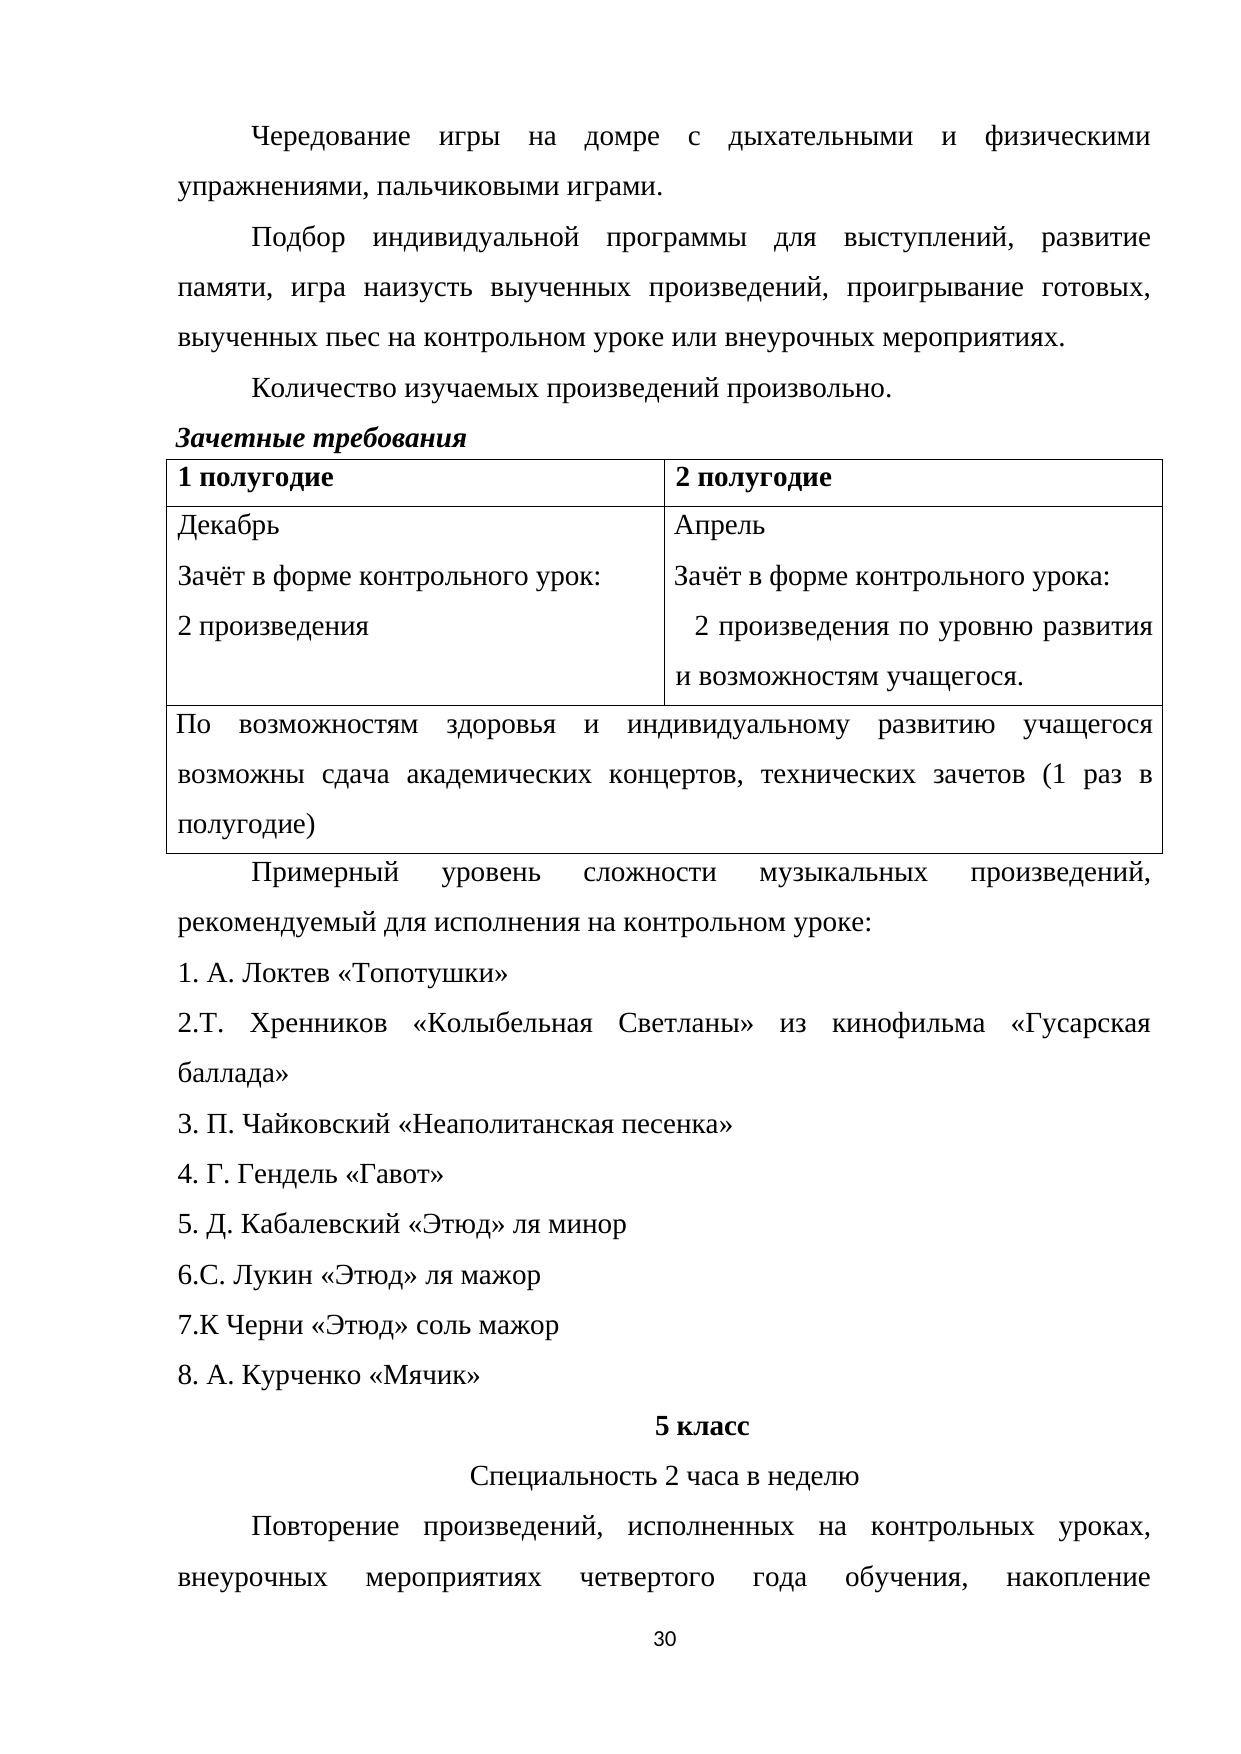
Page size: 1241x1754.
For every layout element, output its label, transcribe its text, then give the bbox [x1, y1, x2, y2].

table_header 2 полугодие [665, 460, 1162, 506]
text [177, 1508, 1152, 1592]
text Специальность 2 часа в неделю [176, 1458, 1153, 1492]
text 1. А. Локтев «Топотушки» [177, 955, 1152, 988]
table_header 1 полугодие [167, 460, 664, 506]
list Чередование игры на домре с дыхательными и физическими упражнениями, пальчиковыми играми. [177, 118, 1152, 202]
table_cell Апрель Зачёт в форме контрольного урока: 2 произведения по уровню развития и возможностям учащегося. [665, 507, 1162, 705]
text 4. Г. Гендель «Гавот» [177, 1156, 1152, 1190]
table_cell По возможностям здоровья и индивидуальному развитию учащегося возможны сдача академических концертов, технических зачетов (1 раз в полугодие) [167, 706, 1162, 853]
table_cell Декабрь Зачёт в форме контрольного урок: 2 произведения [167, 507, 664, 705]
text 7.К Черни «Этюд» соль мажор [177, 1307, 1152, 1341]
text 8. А. Курченко «Мячик» [177, 1357, 1152, 1391]
text 3. П. Чайковский «Неаполитанская песенка» [177, 1106, 1152, 1139]
text 6.С. Лукин «Этюд» ля мажор [177, 1257, 1152, 1290]
text 2.Т. Хренников «Колыбельная Светланы» из кинофильма «Гусарская баллада» [177, 1005, 1152, 1089]
text 5. Д. Кабалевский «Этюд» ля минор [177, 1206, 1152, 1240]
text 5 класс [177, 1408, 1153, 1441]
text Подбор индивидуальной программы для выступлений, развитие памяти, игра наизусть выученных произведений, проигрывание готовых, выученных пьес на контрольном уроке или внеурочных мероприятиях. [177, 219, 1152, 353]
text Зачетные требования [176, 420, 1153, 453]
list Количество изучаемых произведений произвольно. [251, 370, 1152, 403]
text Примерный уровень сложности музыкальных произведений, рекомендуемый для исполнения на контрольном уроке: [177, 854, 1152, 938]
